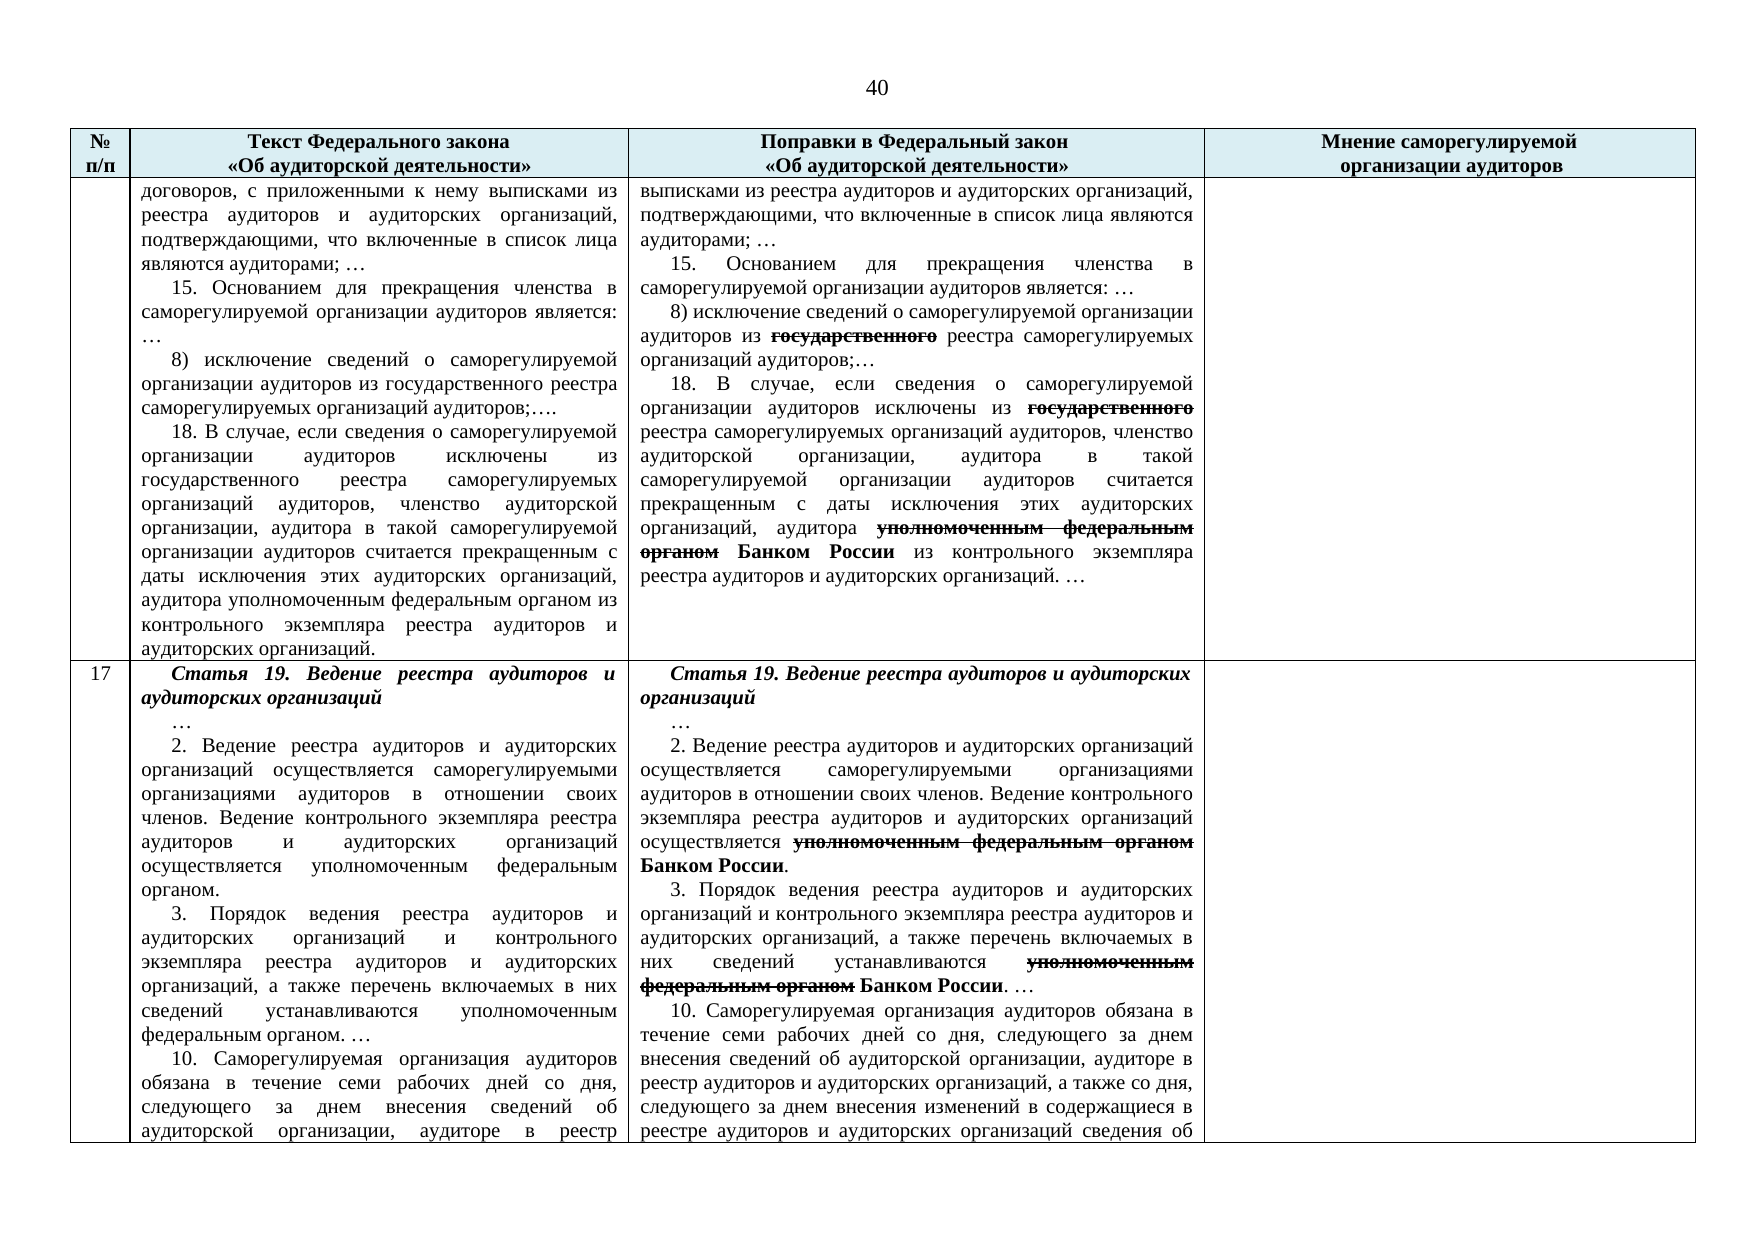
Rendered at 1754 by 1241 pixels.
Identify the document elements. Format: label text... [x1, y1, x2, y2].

table_cell 17 [71, 661, 129, 1142]
table_cell [1205, 661, 1695, 1142]
table_header № п/п [71, 129, 129, 177]
table_header Текст Федерального закона «Об аудиторской деятельности» [131, 129, 628, 177]
table_header Поправки в Федеральный закон «Об аудиторской деятельности» [629, 129, 1204, 177]
table_cell 16 [71, 178, 129, 659]
table_header Мнение саморегулируемой организации аудиторов [1205, 129, 1695, 177]
table_cell [1205, 178, 1695, 659]
